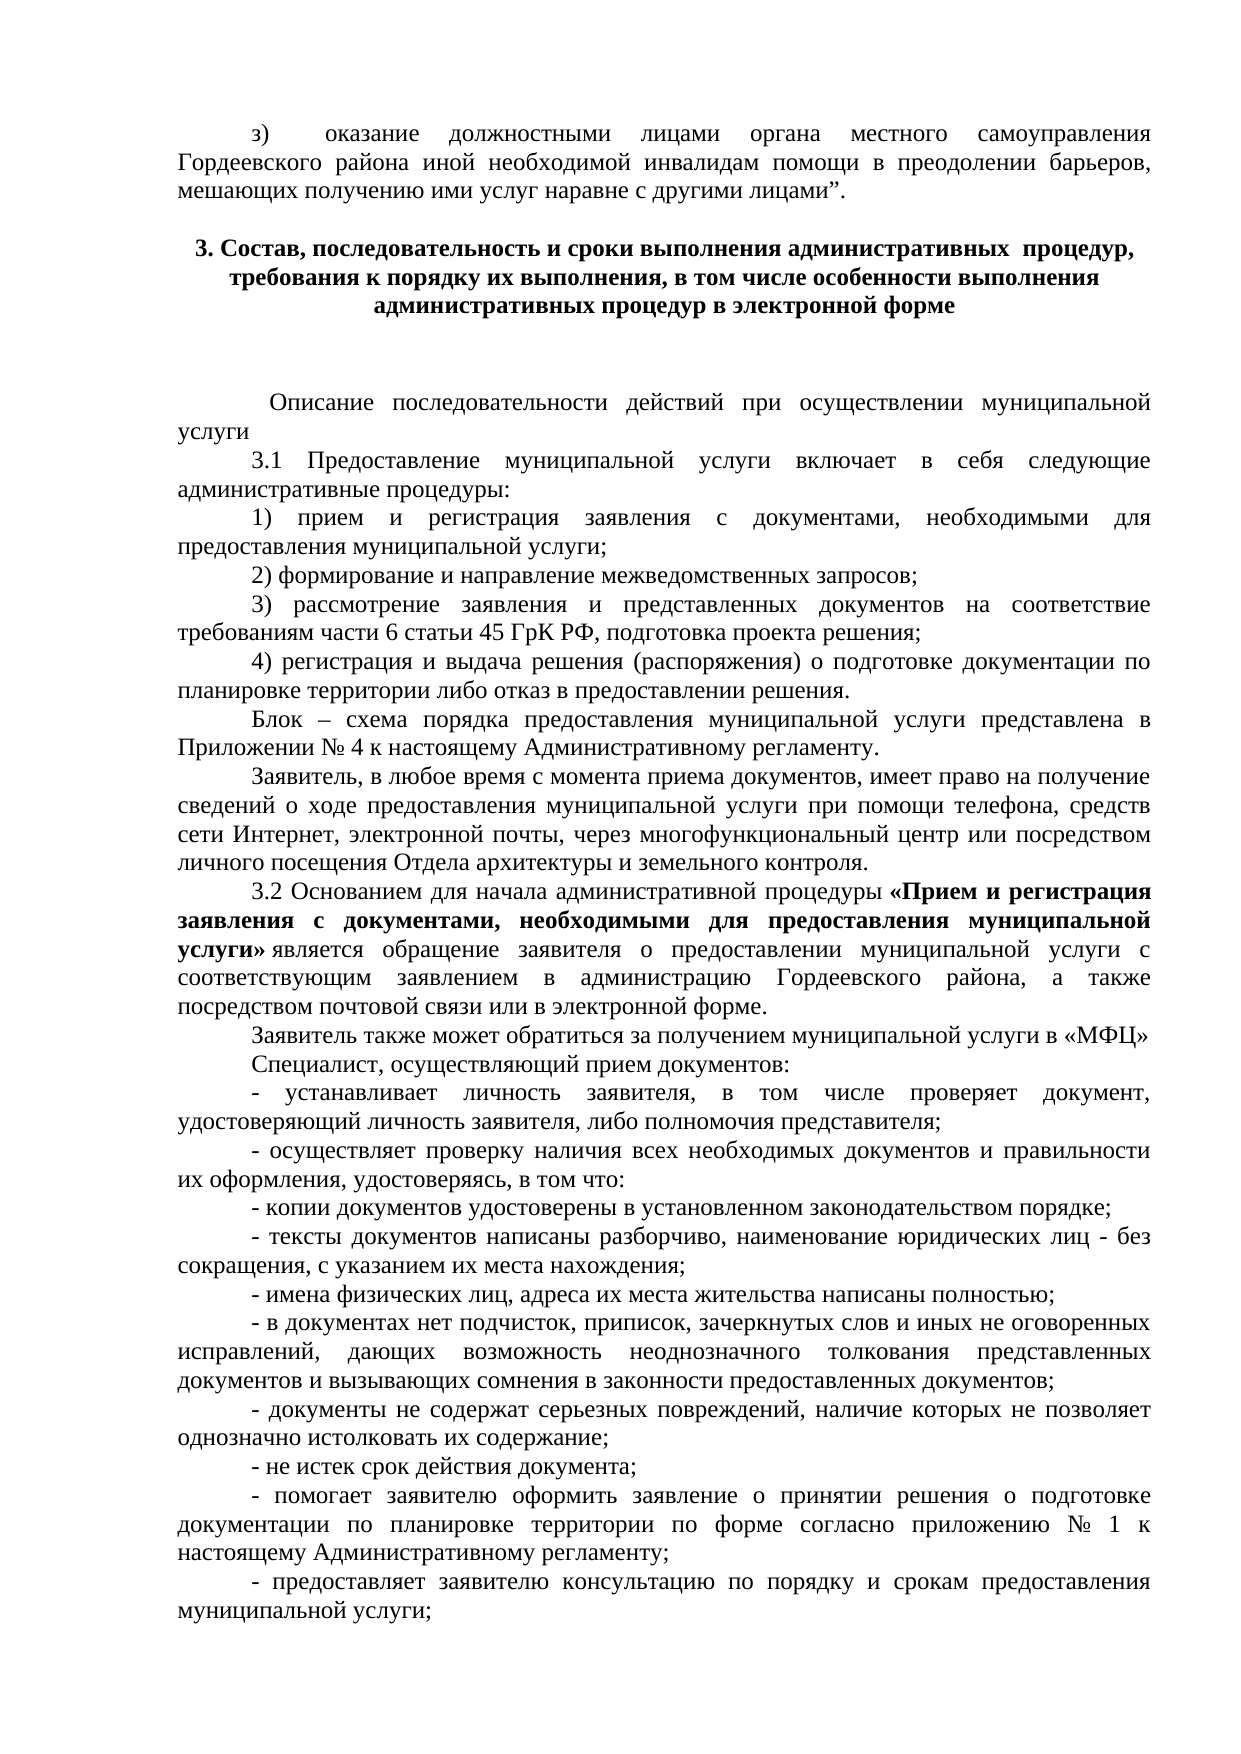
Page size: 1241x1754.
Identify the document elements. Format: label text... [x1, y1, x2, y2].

text - устанавливает личность заявителя, в том числе проверяет документ, удостоверяющий личность заявителя, либо полномочия представителя; [177, 1077, 1152, 1135]
text Заявитель, в любое время с момента приема документов, имеет право на получение сведений о ходе предоставления муниципальной услуги при помощи телефона, средств сети Интернет, электронной почты, через многофункциональный центр или посредством личного посещения Отдела архитектуры и земельного контроля. [177, 761, 1152, 876]
list оказание должностными лицами органа местного самоуправления Гордеевского района иной необходимой инвалидам помощи в преодолении барьеров, мешающих получению ими услуг наравне с другими лицами”. [177, 118, 1152, 204]
text 4) регистрация и выдача решения (распоряжения) о подготовке документации по планировке территории либо отказ в предоставлении решения. [177, 646, 1152, 704]
text - предоставляет заявителю консультацию по порядку и срокам предоставления муниципальной услуги; [177, 1566, 1152, 1624]
text Заявитель также может обратиться за получением муниципальной услуги в «МФЦ» [177, 1020, 1152, 1049]
text - осуществляет проверку наличия всех необходимых документов и правильности их оформления, удостоверяясь, в том что: [177, 1135, 1152, 1192]
text - копии документов удостоверены в установленном законодательством порядке; [177, 1192, 1152, 1221]
text - тексты документов написаны разборчиво, наименование юридических лиц - без сокращения, с указанием их места нахождения; [177, 1221, 1152, 1279]
text 3.2 Основанием для начала административной процедуры «Прием и регистрация заявления с документами, необходимыми для предоставления муниципальной услуги» является обращение заявителя о предоставлении муниципальной услуги с соответствующим заявлением в администрацию Гордеевского района, а также посредством почтовой связи или в электронной форме. [177, 876, 1152, 1020]
text Описание последовательности действий при осуществлении муниципальной услуги [177, 387, 1152, 445]
text Блок – схема порядка предоставления муниципальной услуги представлена в Приложении № 4 к настоящему Административному регламенту. [177, 704, 1152, 761]
text 2) формирование и направление межведомственных запросов; [177, 560, 1152, 589]
text - не истек срок действия документа; [177, 1451, 1152, 1480]
text 1) прием и регистрация заявления с документами, необходимыми для предоставления муниципальной услуги; [177, 502, 1152, 560]
text - помогает заявителю оформить заявление о принятии решения о подготовке документации по планировке территории по форме согласно приложению № 1 к настоящему Административному регламенту; [177, 1480, 1152, 1566]
text Специалист, осуществляющий прием документов: [177, 1049, 1152, 1077]
text 3) рассмотрение заявления и представленных документов на соответствие требованиям части 6 статьи 45 ГрК РФ, подготовка проекта решения; [177, 589, 1152, 646]
text - в документах нет подчисток, приписок, зачеркнутых слов и иных не оговоренных исправлений, дающих возможность неоднозначного толкования представленных документов и вызывающих сомнения в законности предоставленных документов; [177, 1307, 1152, 1394]
text 3.1 Предоставление муниципальной услуги включает в себя следующие административные процедуры: [177, 445, 1152, 502]
text 3. Состав, последовательность и сроки выполнения административных процедур, требования к порядку их выполнения, в том числе особенности выполнения административных процедур в электронной форме [177, 233, 1152, 319]
text - документы не содержат серьезных повреждений, наличие которых не позволяет однозначно истолковать их содержание; [177, 1394, 1152, 1451]
text - имена физических лиц, адреса их места жительства написаны полностью; [177, 1279, 1152, 1307]
